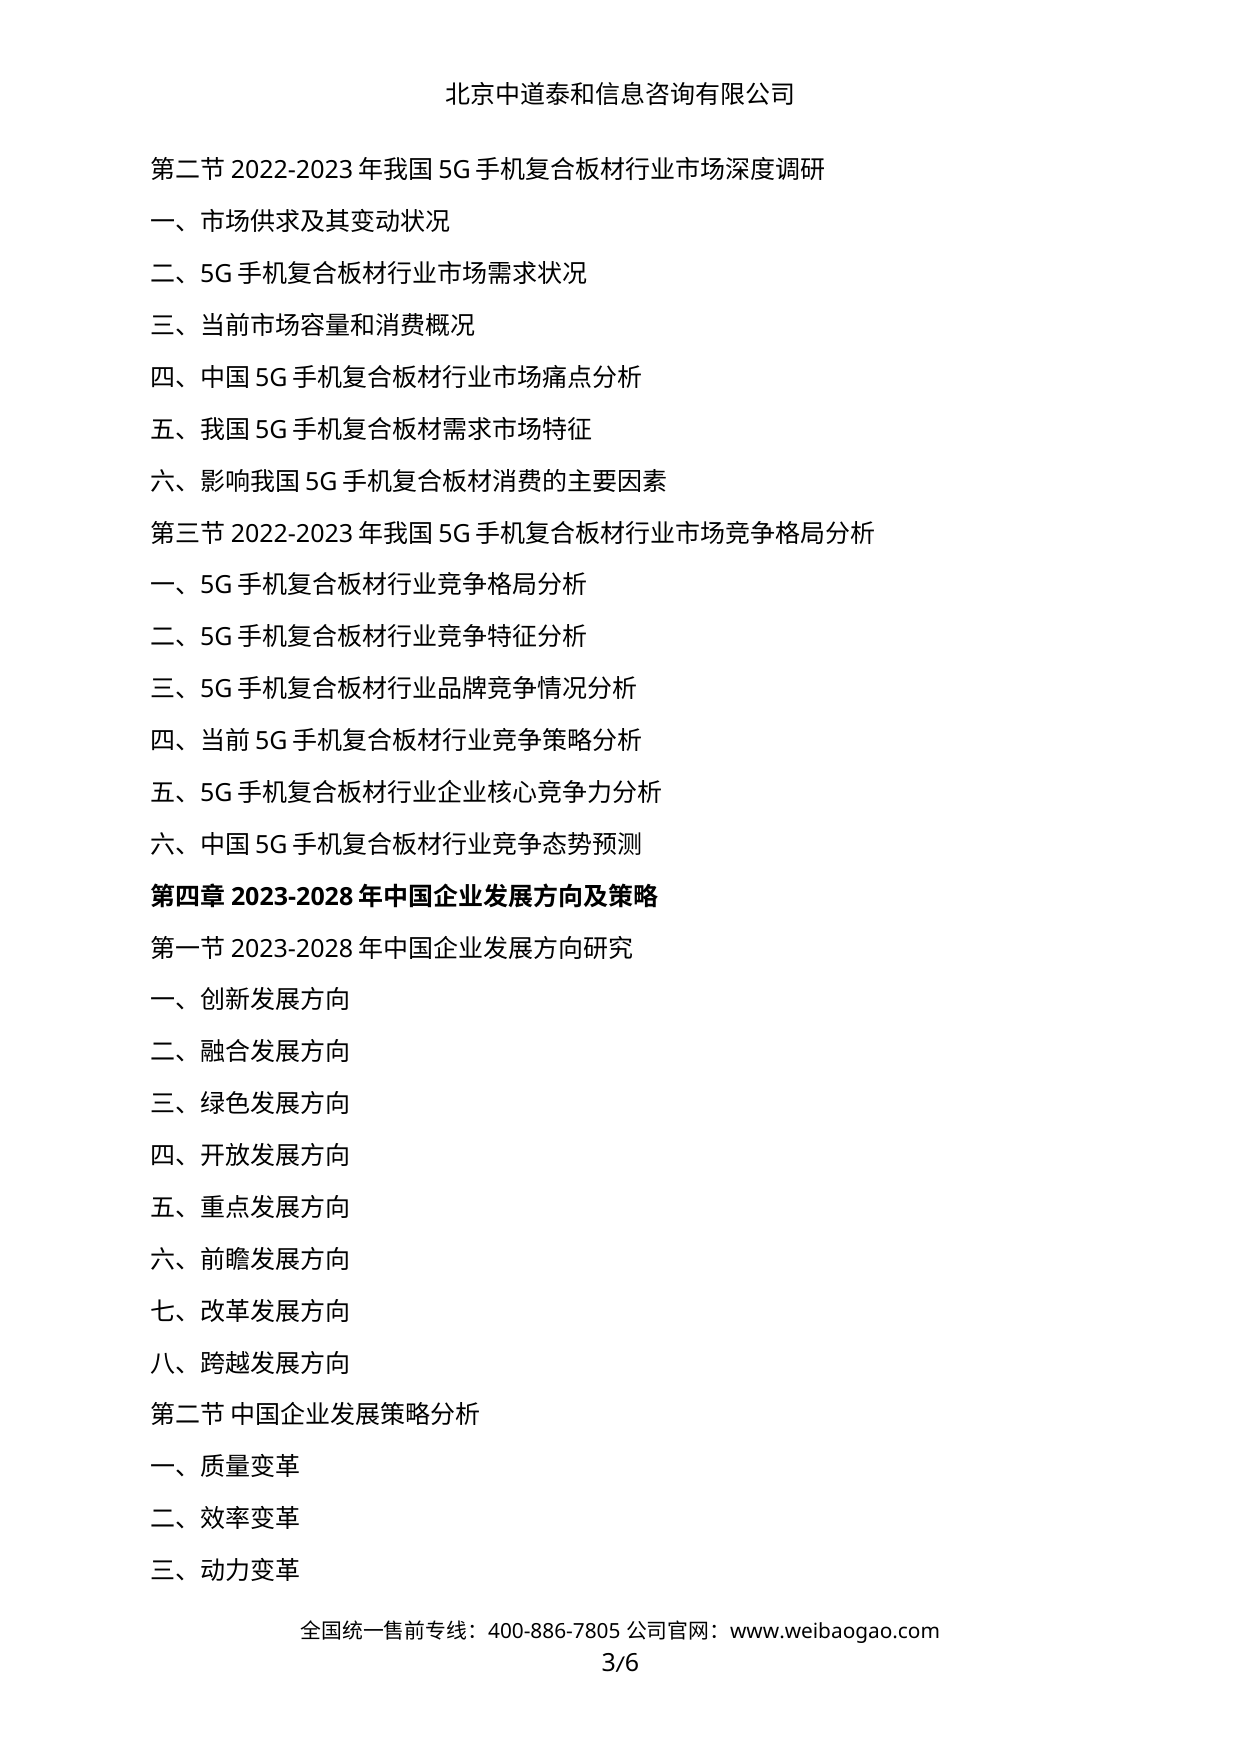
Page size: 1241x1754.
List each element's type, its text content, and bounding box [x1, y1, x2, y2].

text 三、动力变革 [150, 1551, 1090, 1587]
text 三、5G手机复合板材行业品牌竞争情况分析 [150, 669, 1090, 705]
text 二、5G手机复合板材行业市场需求状况 [150, 254, 1090, 290]
text 六、影响我国5G手机复合板材消费的主要因素 [150, 461, 1090, 497]
text 二、融合发展方向 [150, 1032, 1090, 1068]
text 第二节 中国企业发展策略分析 [150, 1395, 1090, 1431]
text 第一节 2023-2028年中国企业发展方向研究 [150, 928, 1090, 964]
text 六、中国5G手机复合板材行业竞争态势预测 [150, 824, 1090, 861]
text 六、前瞻发展方向 [150, 1239, 1090, 1276]
text 三、绿色发展方向 [150, 1084, 1090, 1120]
text 七、改革发展方向 [150, 1291, 1090, 1327]
text 一、5G手机复合板材行业竞争格局分析 [150, 565, 1090, 601]
text 三、当前市场容量和消费概况 [150, 306, 1090, 342]
text 一、市场供求及其变动状况 [150, 202, 1090, 238]
text 第三节 2022-2023年我国5G手机复合板材行业市场竞争格局分析 [150, 513, 1090, 549]
text 四、开放发展方向 [150, 1136, 1090, 1172]
text 一、创新发展方向 [150, 980, 1090, 1016]
text 第四章 2023-2028年中国企业发展方向及策略 [150, 876, 1090, 912]
text 四、中国5G手机复合板材行业市场痛点分析 [150, 357, 1090, 394]
text 二、5G手机复合板材行业竞争特征分析 [150, 617, 1090, 653]
text 五、5G手机复合板材行业企业核心竞争力分析 [150, 772, 1090, 809]
text 五、我国5G手机复合板材需求市场特征 [150, 409, 1090, 446]
text 二、效率变革 [150, 1499, 1090, 1535]
text 四、当前5G手机复合板材行业竞争策略分析 [150, 721, 1090, 757]
text 一、质量变革 [150, 1447, 1090, 1483]
text 第二节 2022-2023年我国5G手机复合板材行业市场深度调研 [150, 150, 1090, 186]
text 五、重点发展方向 [150, 1187, 1090, 1224]
text 八、跨越发展方向 [150, 1343, 1090, 1379]
